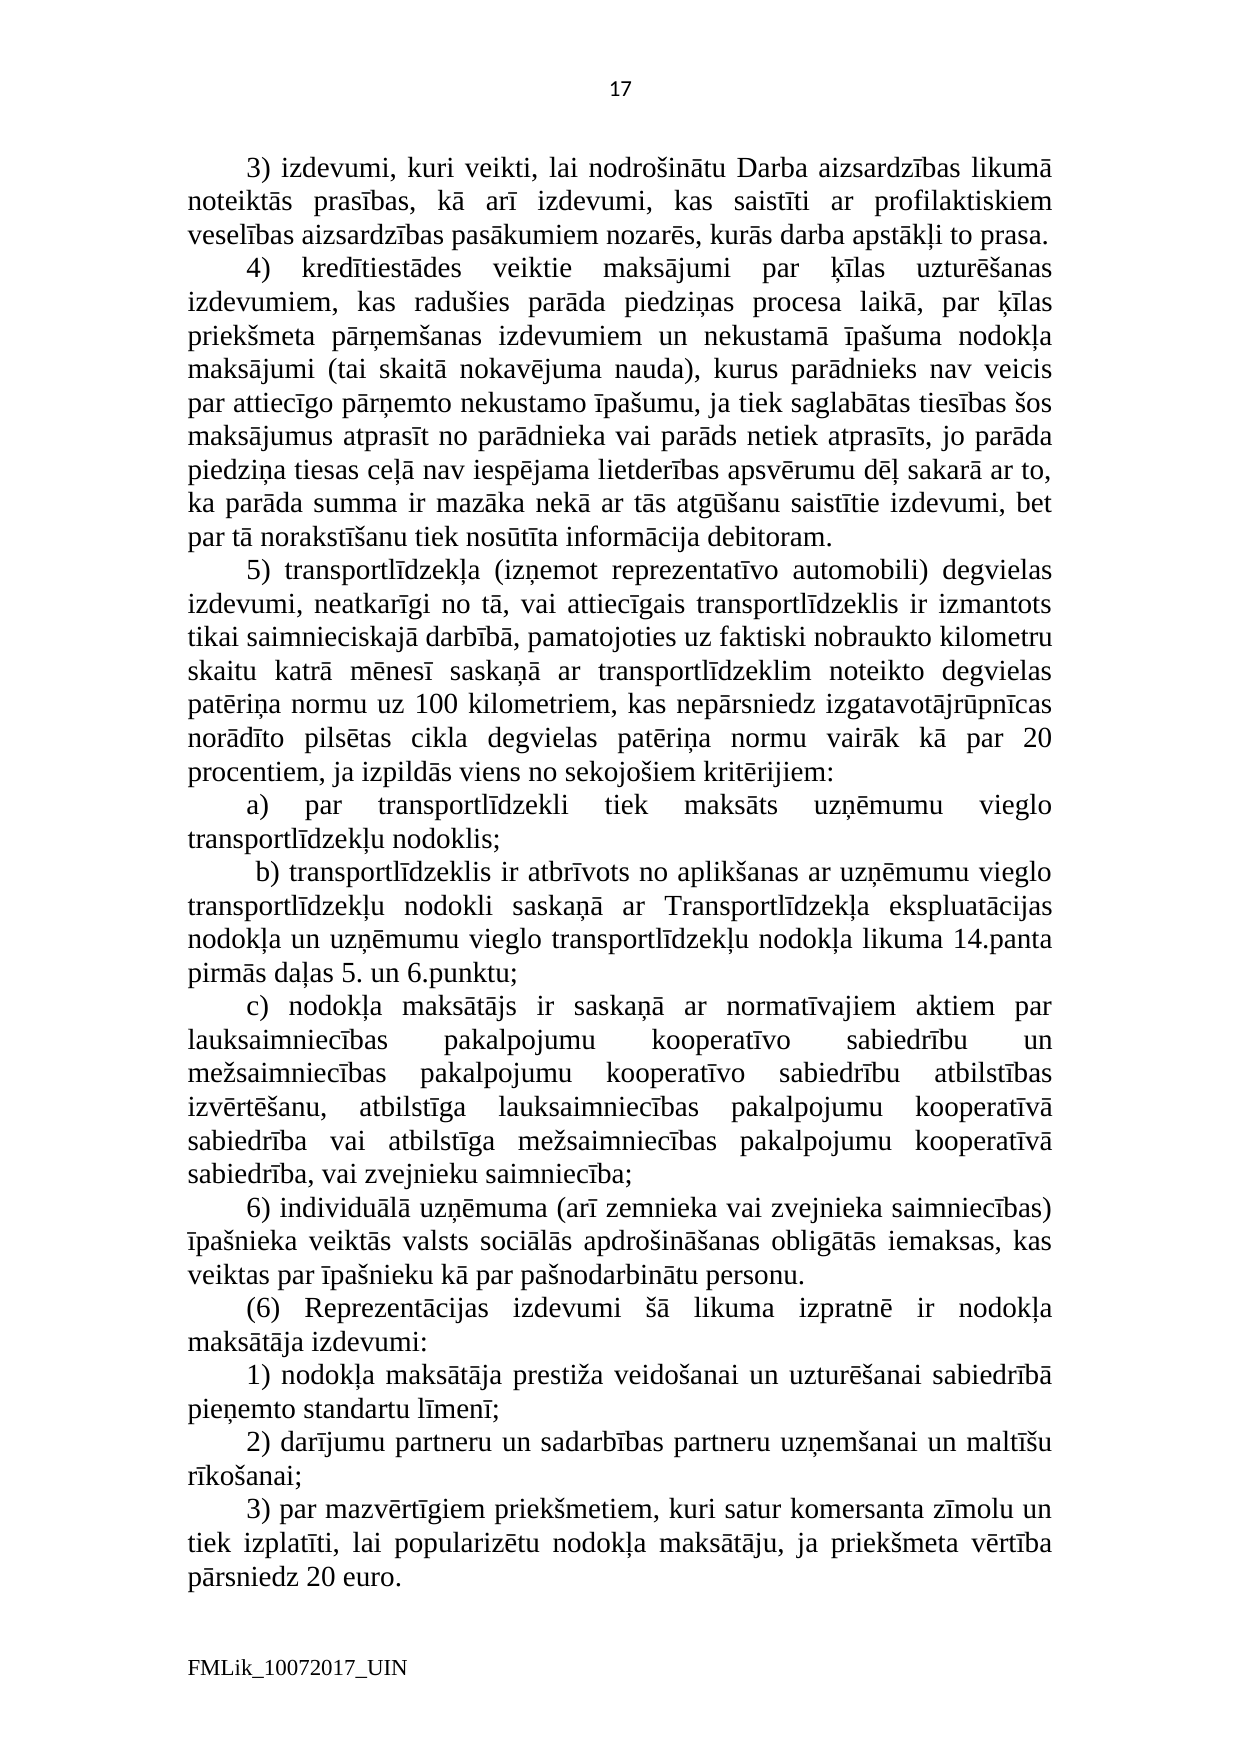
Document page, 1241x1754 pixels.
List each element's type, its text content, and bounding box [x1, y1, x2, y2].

text 2) darījumu partneru un sadarbības partneru uzņemšanai un maltīšu rīkošanai; [187, 1424, 1053, 1492]
text 3) par mazvērtīgiem priekšmetiem, kuri satur komersanta zīmolu un tiek izplatīti, lai popularizētu nodokļa maksātāju, ja priekšmeta vērtība pārsniedz 20 euro. [187, 1492, 1053, 1592]
text c) nodokļa maksātājs ir saskaņā ar normatīvajiem aktiem par lauksaimniecības pakalpojumu kooperatīvo sabiedrību un mežsaimniecības pakalpojumu kooperatīvo sabiedrību atbilstības izvērtēšanu, atbilstīga lauksaimniecības pakalpojumu kooperatīvā sabiedrība vai atbilstīga mežsaimniecības pakalpojumu kooperatīvā sabiedrība, vai zvejnieku saimniecība; [187, 988, 1053, 1190]
text 1) nodokļa maksātāja prestiža veidošanai un uzturēšanai sabiedrībā pieņemto standartu līmenī; [187, 1357, 1053, 1424]
text (6) Reprezentācijas izdevumi šā likuma izpratnē ir nodokļa maksātāja izdevumi: [187, 1290, 1053, 1357]
text 6) individuālā uzņēmuma (arī zemnieka vai zvejnieka saimniecības) īpašnieka veiktās valsts sociālās apdrošināšanas obligātās iemaksas, kas veiktas par īpašnieku kā par pašnodarbinātu personu. [187, 1190, 1053, 1290]
text b) transportlīdzeklis ir atbrīvots no aplikšanas ar uzņēmumu vieglo transportlīdzekļu nodokli saskaņā ar Transportlīdzekļa ekspluatācijas nodokļa un uzņēmumu vieglo transportlīdzekļu nodokļa likuma 14.panta pirmās daļas 5. un 6.punktu; [187, 854, 1053, 988]
text 5) transportlīdzekļa (izņemot reprezentatīvo automobili) degvielas izdevumi, neatkarīgi no tā, vai attiecīgais transportlīdzeklis ir izmantots tikai saimnieciskajā darbībā, pamatojoties uz faktiski nobraukto kilometru skaitu katrā mēnesī saskaņā ar transportlīdzeklim noteikto degvielas patēriņa normu uz 100 kilometriem, kas nepārsniedz izgatavotājrūpnīcas norādīto pilsētas cikla degvielas patēriņa normu vairāk kā par 20 procentiem, ja izpildās viens no sekojošiem kritērijiem: [187, 552, 1053, 787]
text 3) izdevumi, kuri veikti, lai nodrošinātu Darba aizsardzības likumā noteiktās prasības, kā arī izdevumi, kas saistīti ar profilaktiskiem veselības aizsardzības pasākumiem nozarēs, kurās darba apstākļi to prasa. [187, 150, 1053, 251]
text a) par transportlīdzekli tiek maksāts uzņēmumu vieglo transportlīdzekļu nodoklis; [187, 787, 1053, 854]
text 4) kredītiestādes veiktie maksājumi par ķīlas uzturēšanas izdevumiem, kas radušies parāda piedziņas procesa laikā, par ķīlas priekšmeta pārņemšanas izdevumiem un nekustamā īpašuma nodokļa maksājumi (tai skaitā nokavējuma nauda), kurus parādnieks nav veicis par attiecīgo pārņemto nekustamo īpašumu, ja tiek saglabātas tiesības šos maksājumus atprasīt no parādnieka vai parāds netiek atprasīts, jo parāda piedziņa tiesas ceļā nav iespējama lietderības apsvērumu dēļ sakarā ar to, ka parāda summa ir mazāka nekā ar tās atgūšanu saistītie izdevumi, bet par tā norakstīšanu tiek nosūtīta informācija debitoram. [187, 251, 1053, 552]
